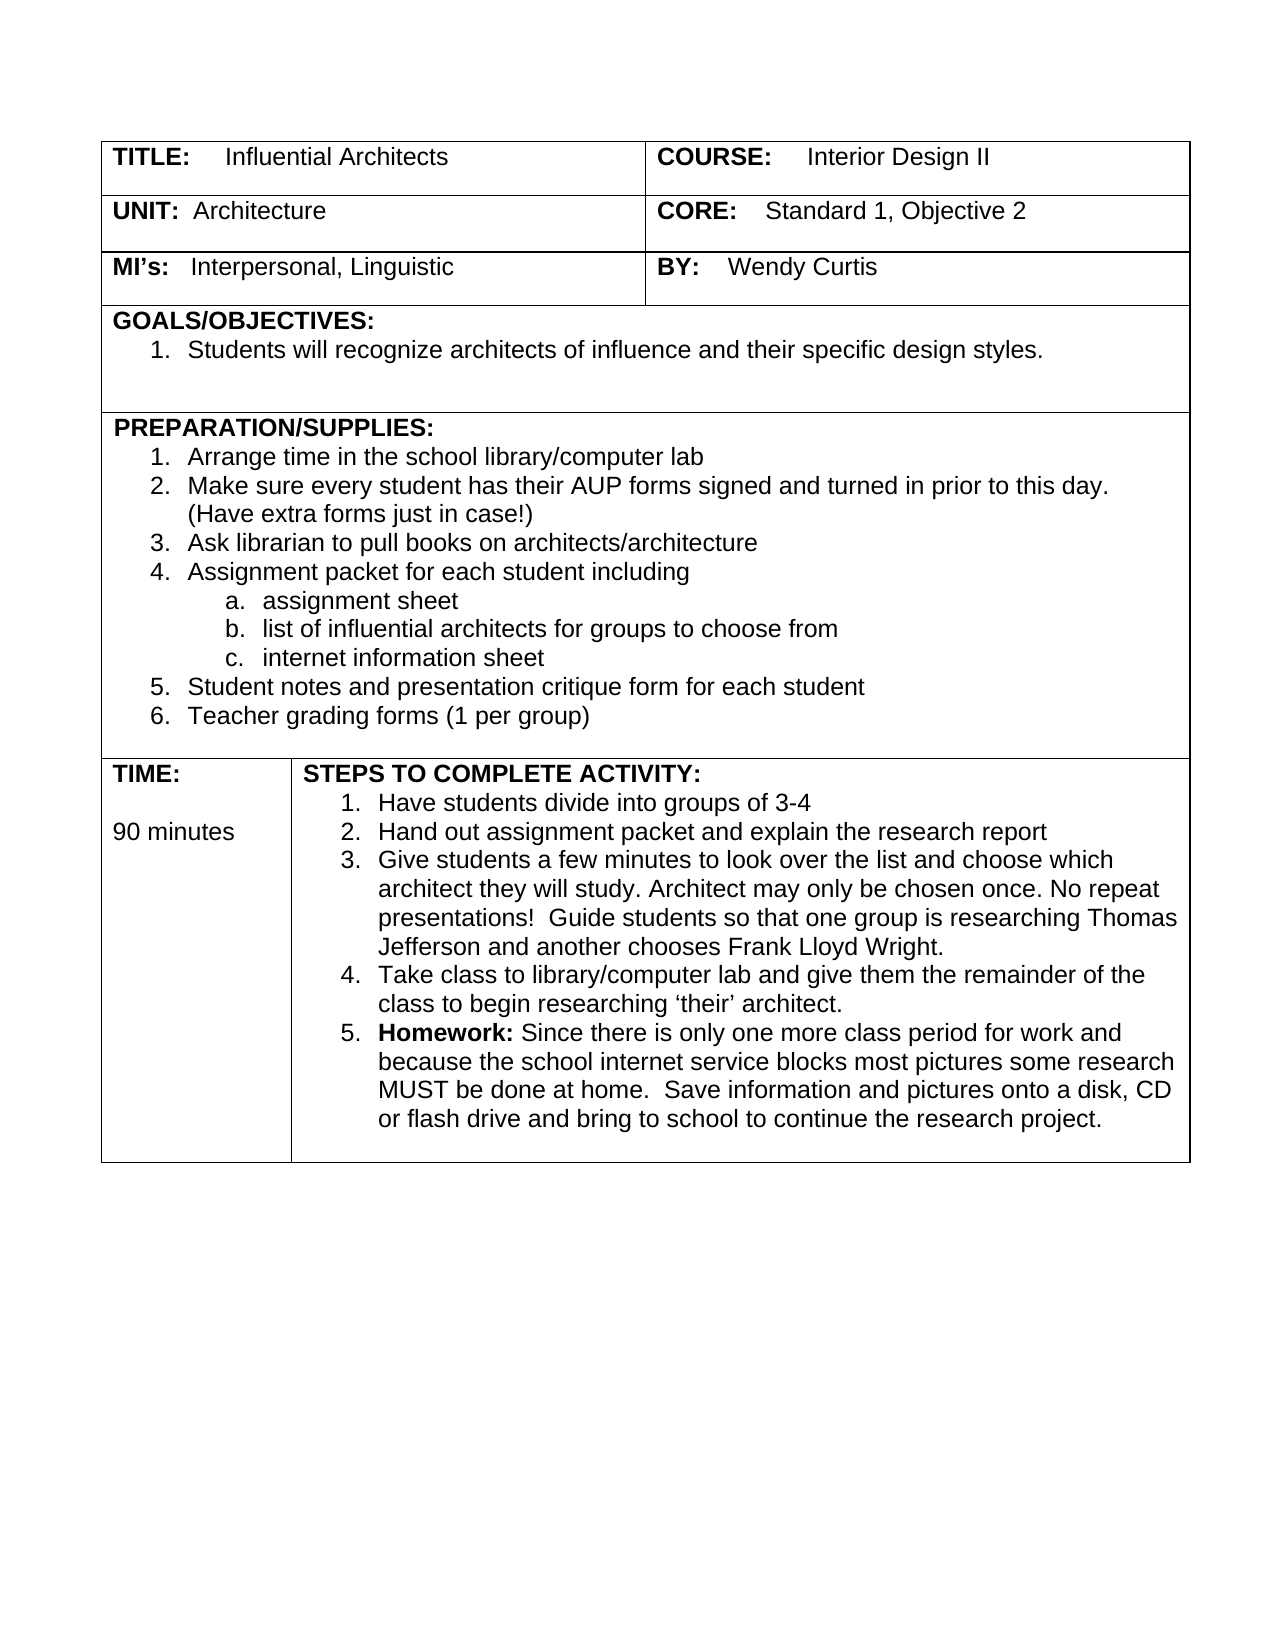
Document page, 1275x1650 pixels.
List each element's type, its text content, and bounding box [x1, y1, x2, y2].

table_cell PREPARATION/SUPPLIES: Arrange time in the school library/computer lab Make sure every student has their AUP forms signed and turned in prior to this day. (Have extra forms just in case!) Ask librarian to pull books on architects/architecture Assignment packet for each student including assignment sheet list of influential architects for groups to choose from internet information sheet Student notes and presentation critique form for each student Teacher grading forms (1 per group) [102, 413, 1189, 758]
table_header COURSE: Interior Design II [646, 142, 1189, 195]
table_cell GOALS/OBJECTIVES: Students will recognize architects of influence and their specific design styles. [102, 306, 1189, 412]
table_cell MI’s: Interpersonal, Linguistic [102, 253, 645, 305]
table_cell STEPS TO COMPLETE ACTIVITY: Have students divide into groups of 3-4 Hand out assignment packet and explain the research report Give students a few minutes to look over the list and choose which architect they will study. Architect may only be chosen once. No repeat presentations! Guide students so that one group is researching Thomas Jefferson and another chooses Frank Lloyd Wright. Take class to library/computer lab and give them the remainder of the class to begin researching ‘their’ architect. Homework: Since there is only one more class period for work and because the school internet service blocks most pictures some research MUST be done at home. Save information and pictures onto a disk, CD or flash drive and bring to school to continue the research project. [292, 759, 1189, 1162]
table_cell UNIT: Architecture [102, 196, 645, 251]
table_cell CORE: Standard 1, Objective 2 [646, 196, 1189, 251]
table_header TITLE: Influential Architects [102, 142, 645, 195]
table_cell TIME: 90 minutes [102, 759, 291, 1162]
table_cell BY: Wendy Curtis [646, 253, 1189, 305]
